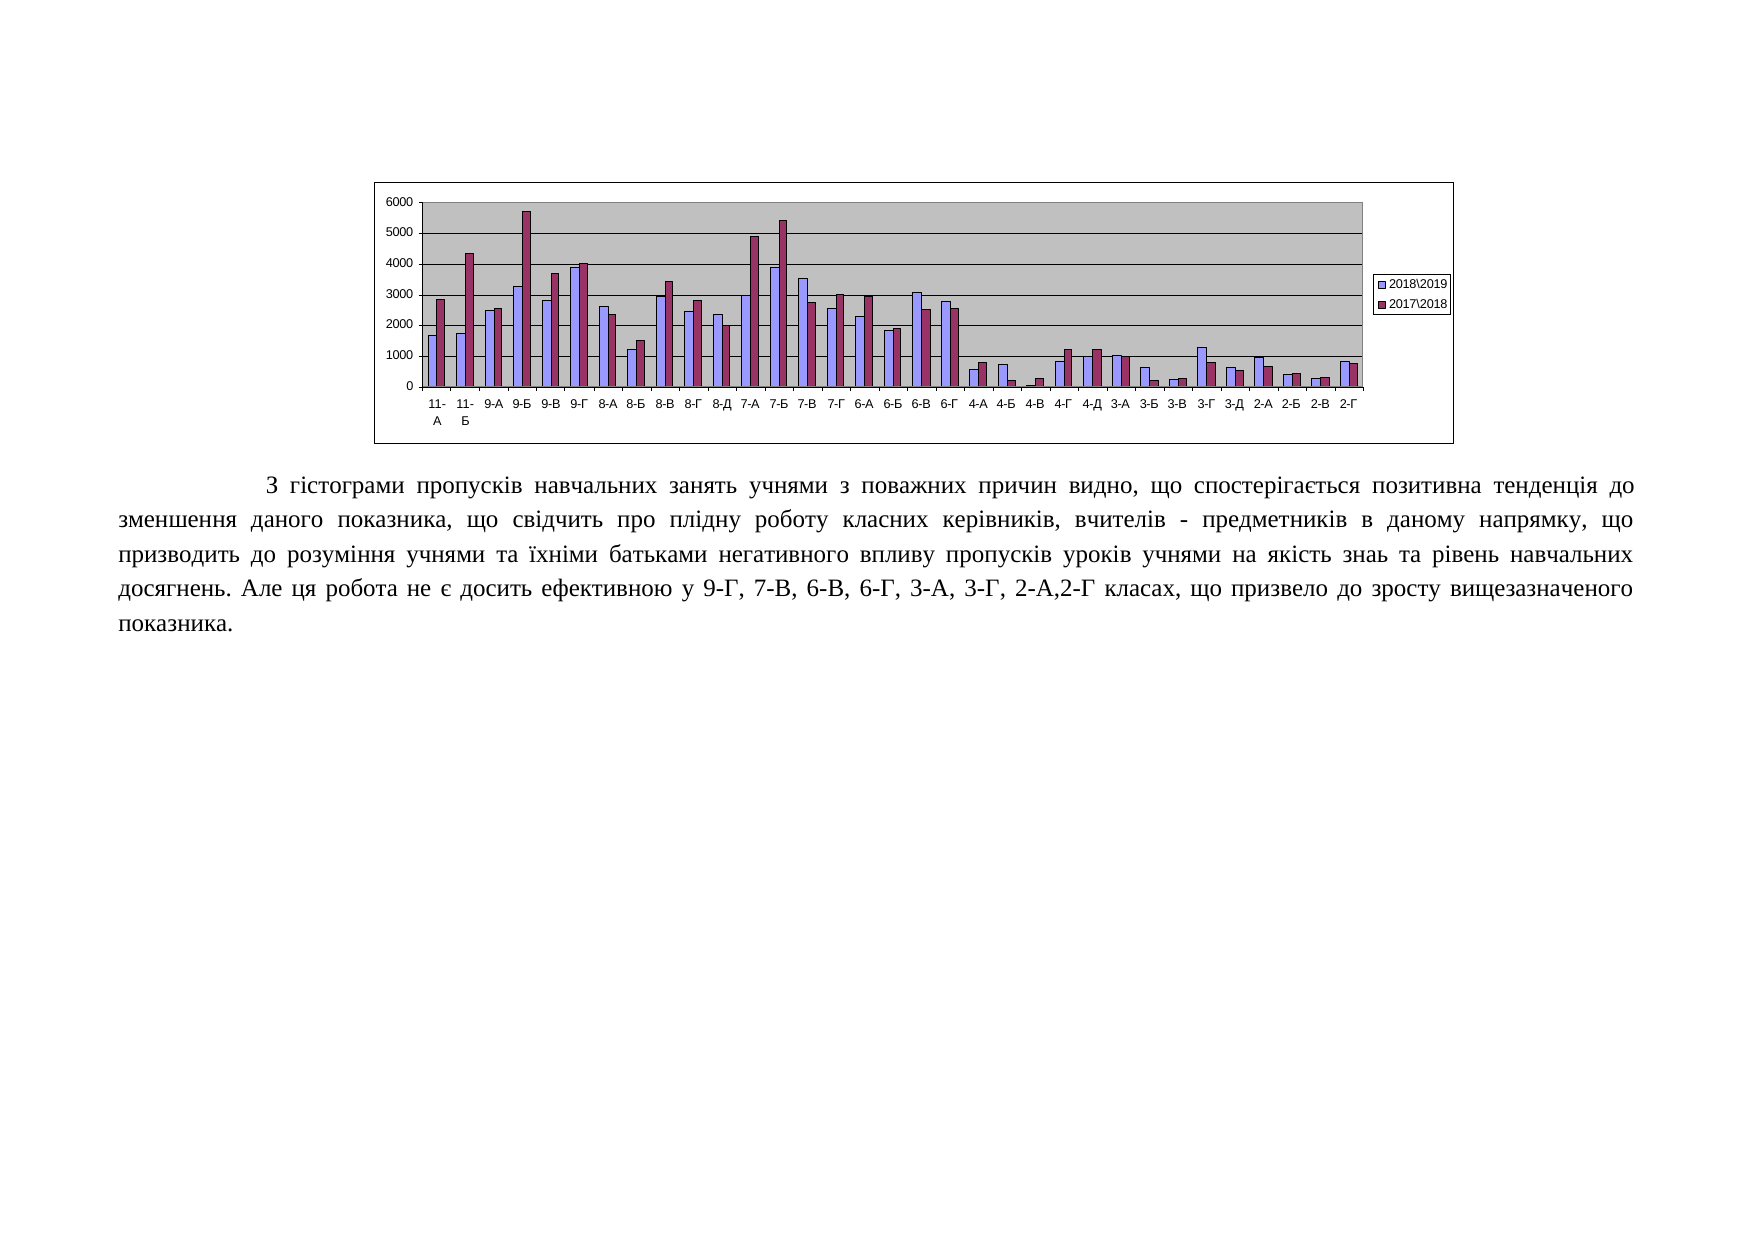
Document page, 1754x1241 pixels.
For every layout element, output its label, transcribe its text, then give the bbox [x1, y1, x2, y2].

text З гістограми пропусків навчальних занять учнями з поважних причин видно, що спостерігається позитивна тенденція до зменшення даного показника, що свідчить про плідну роботу класних керівників, вчителів - предметників в даному напрямку, що призводить до розуміння учнями та їхніми батьками негативного впливу пропусків уроків учнями на якість знаь та рівень навчальних досягнень. Але ця робота не є досить ефективною у 9-Г, 7-В, 6-В, 6-Г, 3-А, 3-Г, 2-А,2-Г класах, що призвело до зросту вищезазначеного показника. [118, 470, 1636, 637]
